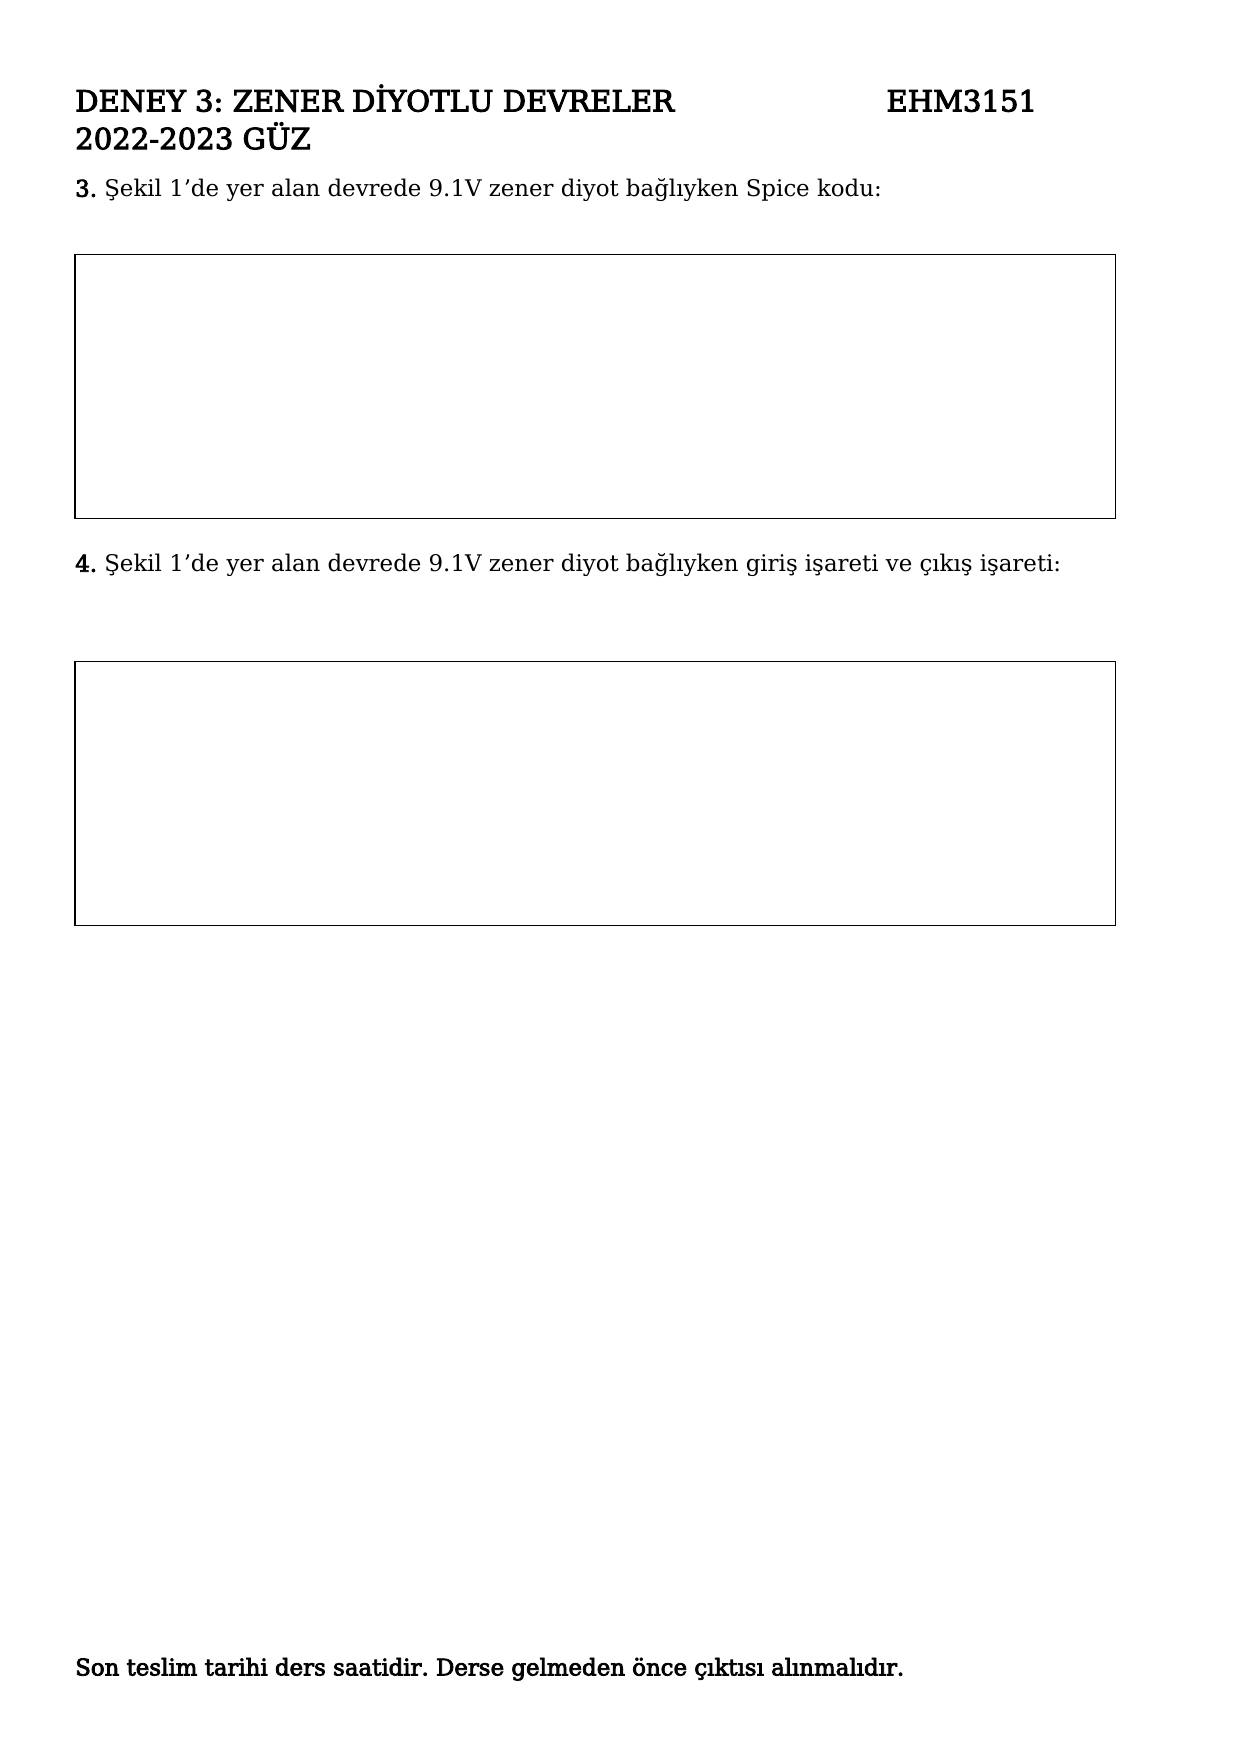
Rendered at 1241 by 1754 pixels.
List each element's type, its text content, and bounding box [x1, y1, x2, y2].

text 3. Şekil 1’de yer alan devrede 9.1V zener diyot bağlıyken Spice kodu: [75, 174, 1128, 201]
list 4. Şekil 1’de yer alan devrede 9.1V zener diyot bağlıyken giriş işareti ve çıkış işareti: [75, 549, 1128, 576]
table_header [76, 255, 1115, 518]
table_header [76, 662, 1115, 925]
